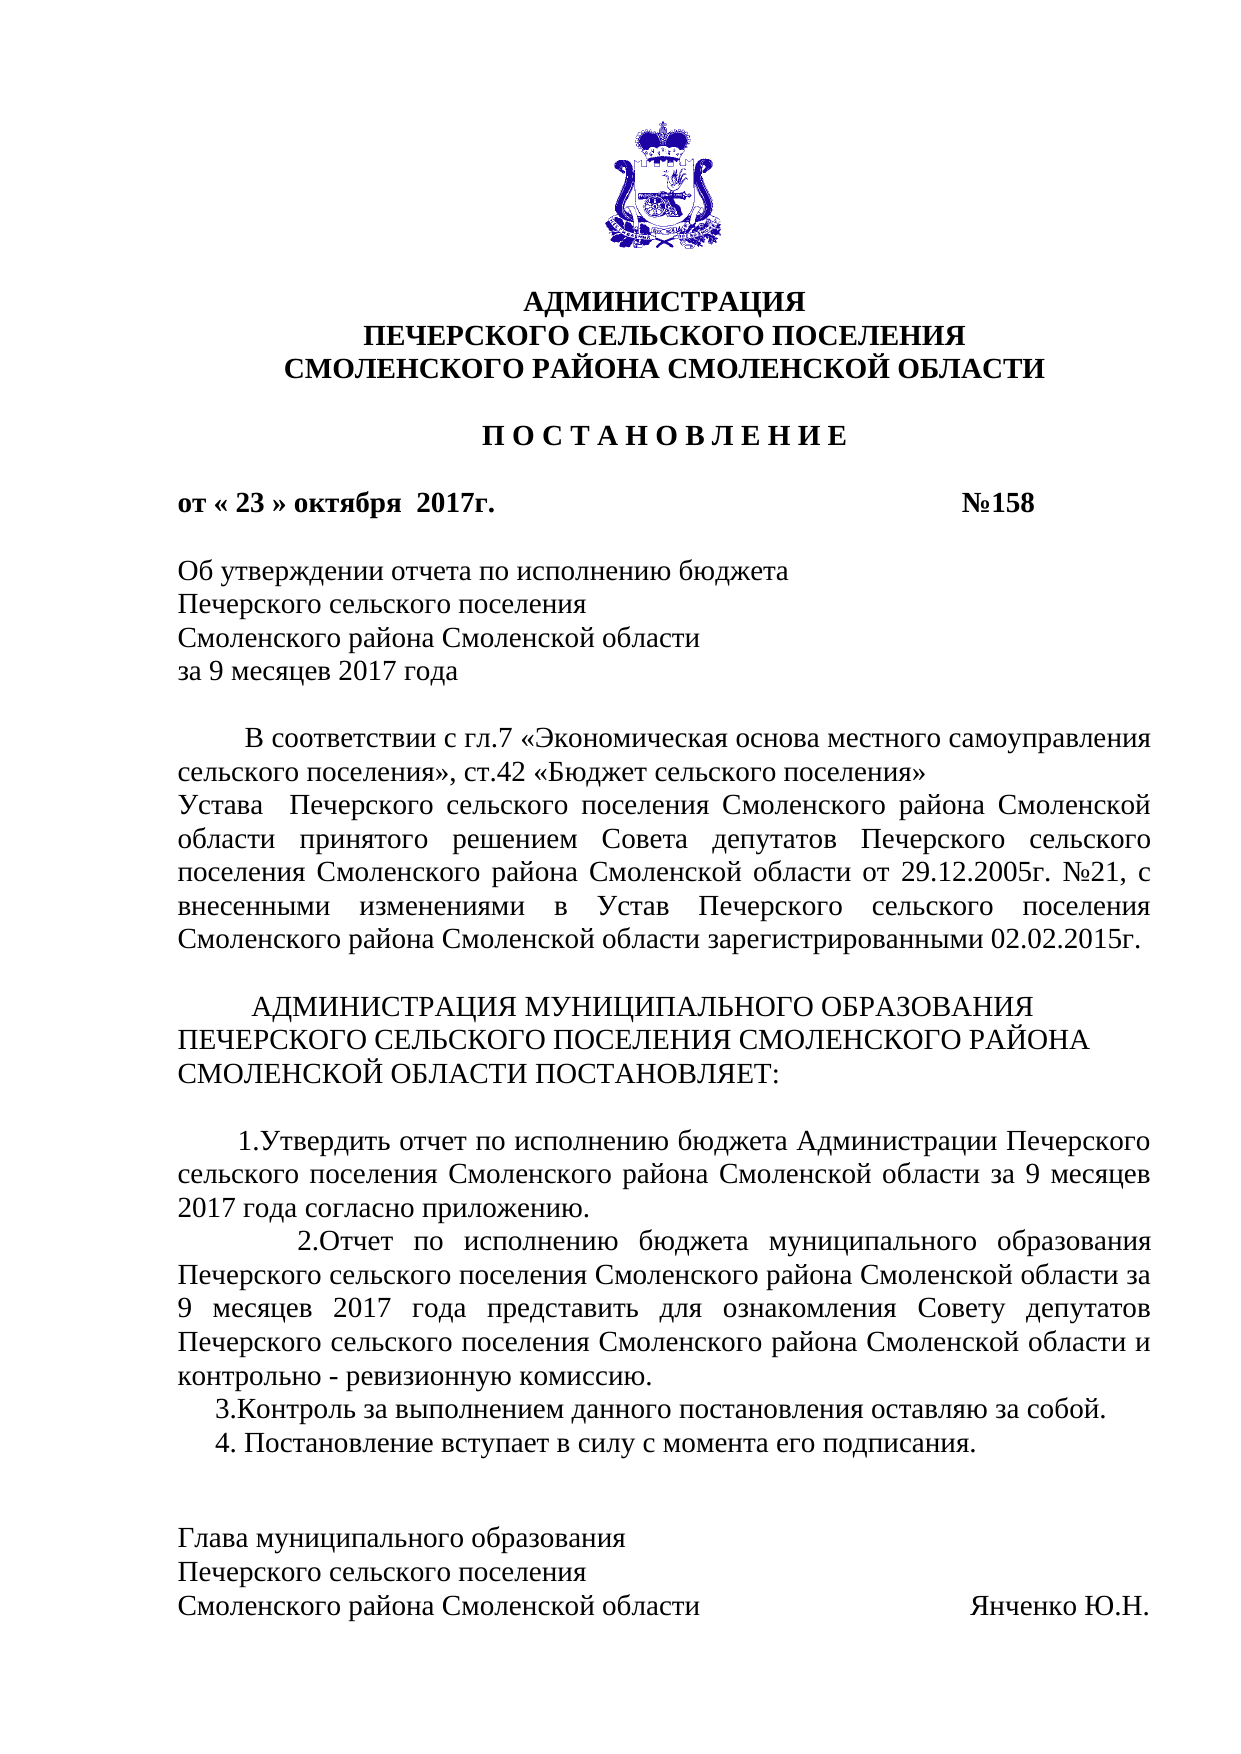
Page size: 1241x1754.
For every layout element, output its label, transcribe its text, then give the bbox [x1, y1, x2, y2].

text Печерского сельского поселения [177, 586, 1152, 620]
text 3.Контроль за выполнением данного постановления оставляю за собой. [215, 1391, 1152, 1425]
text 4. Постановление вступает в силу с момента его подписания. [215, 1425, 1152, 1458]
text Печерского сельского поселения [177, 1554, 1152, 1588]
text СМОЛЕНСКОГО РАЙОНА СМОЛЕНСКОЙ ОБЛАСТИ [177, 351, 1152, 385]
text за 9 месяцев 2017 года [177, 653, 1152, 687]
text 1.Утвердить отчет по исполнению бюджета Администрации Печерского сельского поселения Смоленского района Смоленской области за 9 месяцев 2017 года согласно приложению. [177, 1123, 1152, 1223]
text Глава муниципального образования [177, 1521, 1152, 1554]
text Об утверждении отчета по исполнению бюджета [177, 553, 1152, 586]
text от « 23 » октября 2017г. №158 [177, 486, 1152, 519]
text В соответствии с гл.7 «Экономическая основа местного самоуправления сельского поселения», ст.42 «Бюджет сельского поселения» [177, 720, 1152, 787]
text Смоленского района Смоленской области Янченко Ю.Н. [177, 1588, 1152, 1621]
text 2.Отчет по исполнению бюджета муниципального образования Печерского сельского поселения Смоленского района Смоленской области за 9 месяцев 2017 года представить для ознакомления Совету депутатов Печерского сельского поселения Смоленского района Смоленской области и контрольно - ревизионную комиссию. [177, 1223, 1152, 1391]
text Смоленского района Смоленской области [177, 620, 1152, 653]
text ПЕЧЕРСКОГО СЕЛЬСКОГО ПОСЕЛЕНИЯ [177, 318, 1152, 351]
text П О С Т А Н О В Л Е Н И Е [177, 418, 1152, 452]
text АДМИНИСТРАЦИЯ МУНИЦИПАЛЬНОГО ОБРАЗОВАНИЯ ПЕЧЕРСКОГО СЕЛЬСКОГО ПОСЕЛЕНИЯ СМОЛЕНСКОГО РАЙОНА СМОЛЕНСКОЙ ОБЛАСТИ ПОСТАНОВЛЯЕТ: [177, 989, 1152, 1089]
text АДМИНИСТРАЦИЯ [177, 284, 1152, 318]
text Устава Печерского сельского поселения Смоленского района Смоленской области принятого решением Совета депутатов Печерского сельского поселения Смоленского района Смоленской области от 29.12.2005г. №21, с внесенными изменениями в Устав Печерского сельского поселения Смоленского района Смоленской области зарегистрированными 02.02.2015г. [177, 787, 1152, 955]
picture [603, 118, 726, 256]
